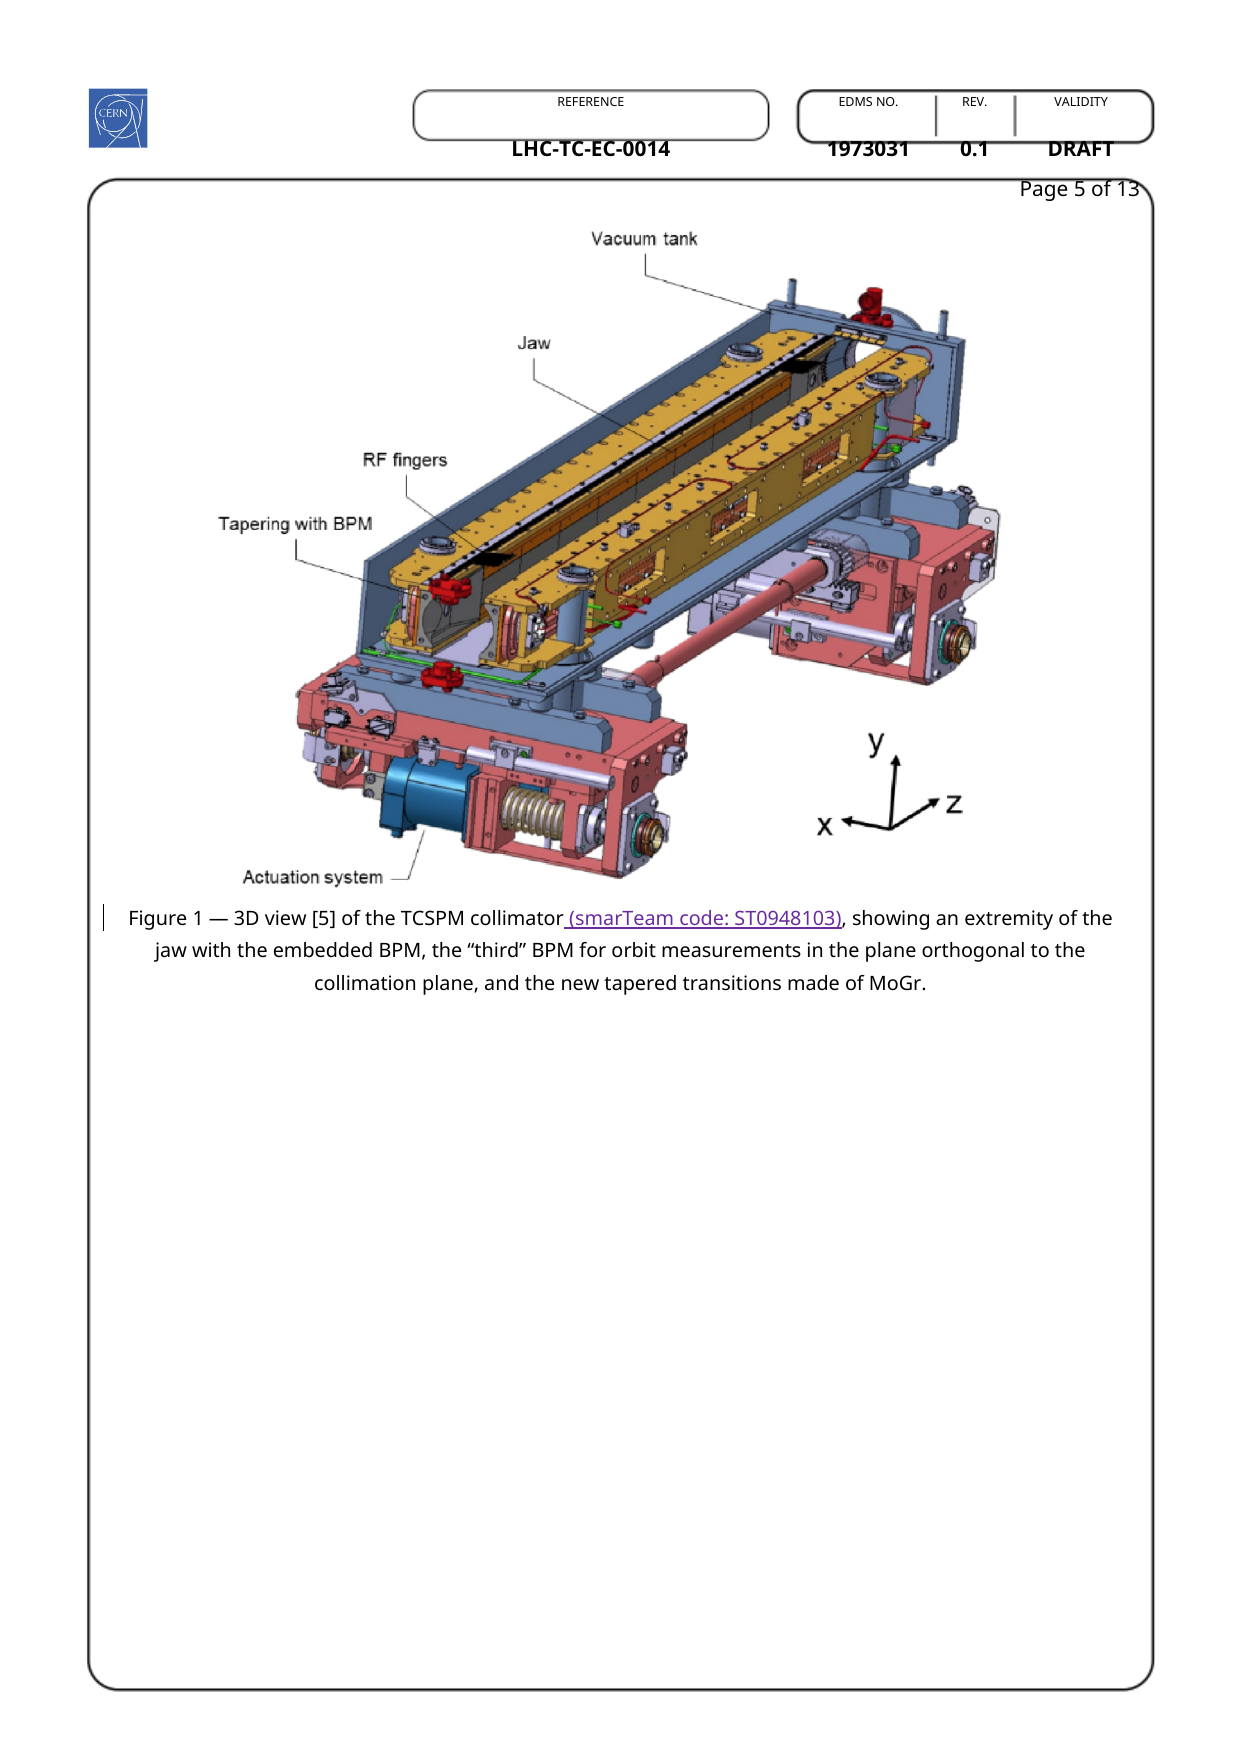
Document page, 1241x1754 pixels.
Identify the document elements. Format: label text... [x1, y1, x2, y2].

text Figure 1 — 3D view [5] of the TCSPM collimator, showing an extremity of the jaw with the embedded BPM, the “third” BPM for orbit measurements in the plane orthogonal to the collimation plane, and the new tapered transitions made of MoGr. [118, 904, 1123, 996]
picture [208, 228, 1033, 892]
